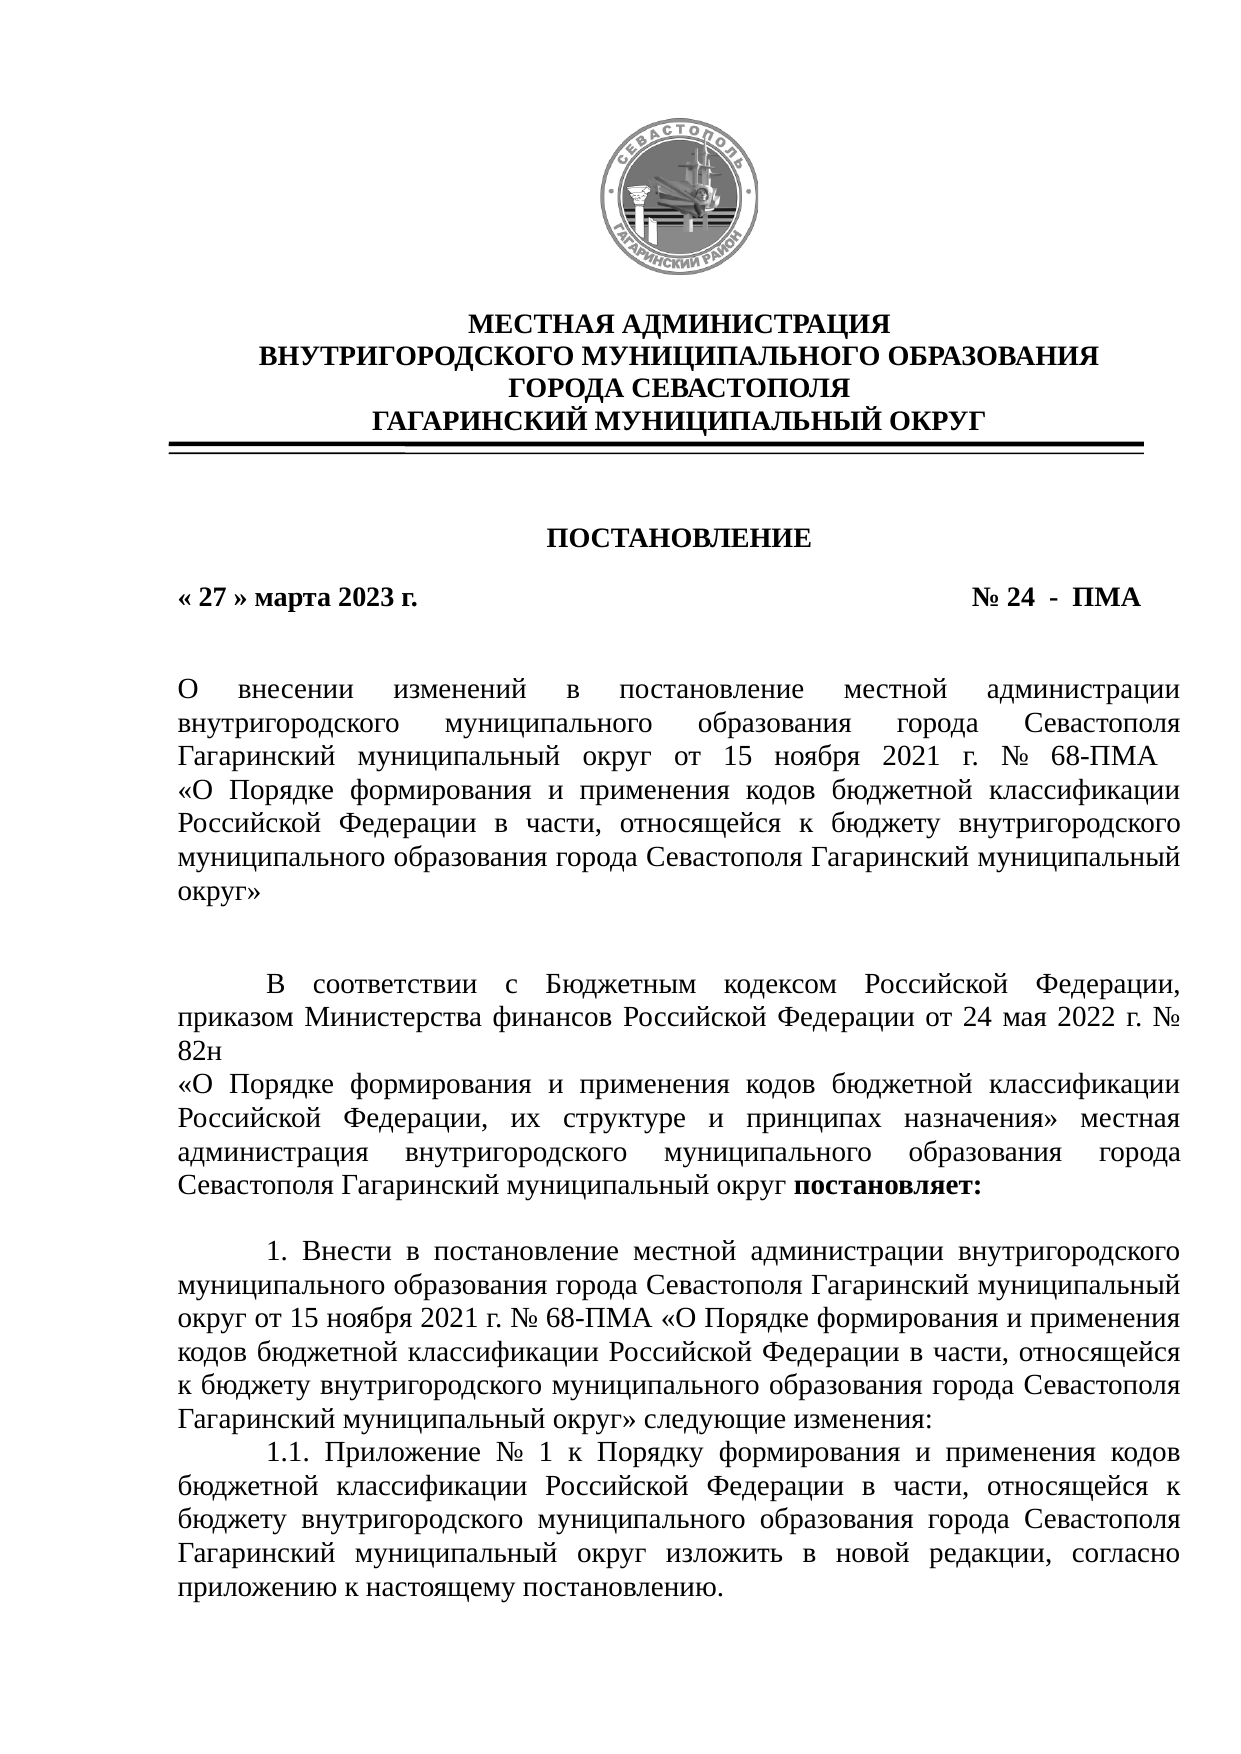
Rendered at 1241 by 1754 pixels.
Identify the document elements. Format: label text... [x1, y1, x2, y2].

text 1.1. Приложение № 1 к Порядку формирования и применения кодов бюджетной классификации Российской Федерации в части, относящейся к бюджету внутригородского муниципального образования города Севастополя Гагаринский муниципальный округ изложить в новой редакции, согласно приложению к настоящему постановлению. [177, 1434, 1181, 1602]
text О внесении изменений в постановление местной администрации внутригородского муниципального образования города Севастополя Гагаринский муниципальный округ от 15 ноября 2021 г. № 68-ПМА «О Порядке формирования и применения кодов бюджетной классификации Российской Федерации в части, относящейся к бюджету внутригородского муниципального образования города Севастополя Гагаринский муниципальный округ» [177, 671, 1181, 906]
text 1. Внести в постановление местной администрации внутригородского муниципального образования города Севастополя Гагаринский муниципальный округ от 15 ноября 2021 г. № 68-ПМА «О Порядке формирования и применения кодов бюджетной классификации Российской Федерации в части, относящейся к бюджету внутригородского муниципального образования города Севастополя Гагаринский муниципальный округ» следующие изменения: [177, 1233, 1181, 1434]
text ПОСТАНОВЛЕНИЕ [177, 521, 1181, 554]
picture [600, 118, 759, 275]
text ГАГАРИНСКИЙ МУНИЦИПАЛЬНЫЙ ОКРУГ [177, 404, 1181, 436]
text В соответствии с Бюджетным кодексом Российской Федерации, приказом Министерства финансов Российской Федерации от 24 мая 2022 г. № 82н «О Порядке формирования и применения кодов бюджетной классификации Российской Федерации, их структуре и принципах назначения» местная администрация внутригородского муниципального образования города Севастополя Гагаринский муниципальный округ постановляет: [177, 966, 1181, 1201]
text « 27 » марта 2023 г. № 24 - ПМА [177, 580, 1181, 613]
text ГОРОДА СЕВАСТОПОЛЯ [177, 372, 1181, 404]
text МЕСТНАЯ АДМИНИСТРАЦИЯ [177, 307, 1181, 339]
text ВНУТРИГОРОДСКОГО МУНИЦИПАЛЬНОГО ОБРАЗОВАНИЯ [177, 339, 1181, 372]
